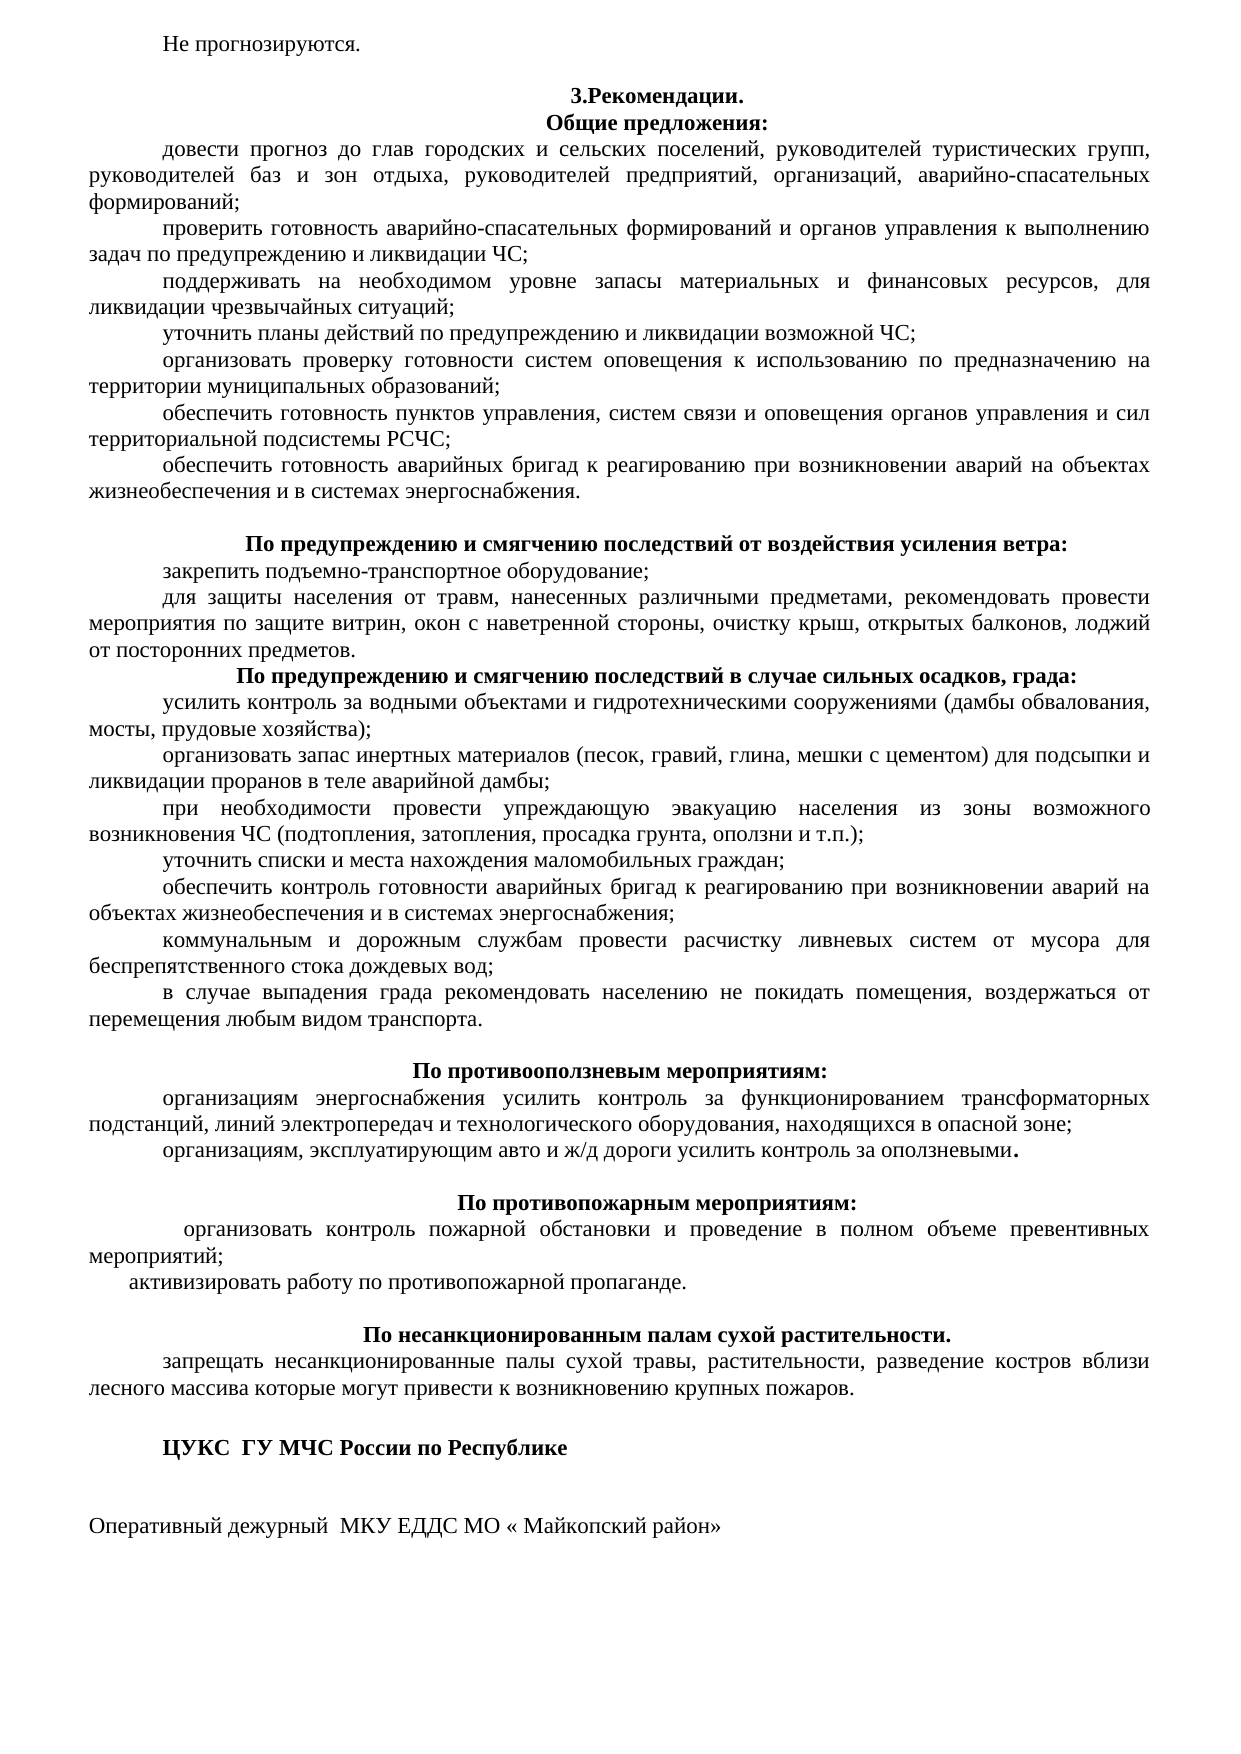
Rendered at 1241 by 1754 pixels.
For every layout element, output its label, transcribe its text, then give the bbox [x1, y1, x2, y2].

text По противооползневым мероприятиям: [89, 1057, 1152, 1084]
text По противопожарным мероприятиям: [89, 1189, 1152, 1216]
text запрещать несанкционированные палы сухой травы, растительности, разведение костров вблизи лесного массива которые могут привести к возникновению крупных пожаров. [89, 1347, 1152, 1400]
text По несанкционированным палам сухой растительности. [89, 1321, 1152, 1347]
text организовать проверку готовности систем оповещения к использованию по предназначению на территории муниципальных образований; [89, 346, 1152, 398]
text организациям энергоснабжения усилить контроль за функционированием трансформаторных подстанций, линий электропередач и технологического оборудования, находящихся в опасной зоне; [89, 1084, 1152, 1136]
text для защиты населения от травм, нанесенных различными предметами, рекомендовать провести мероприятия по защите витрин, окон с наветренной стороны, очистку крыш, открытых балконов, лоджий от посторонних предметов. [89, 583, 1152, 662]
text Оперативный дежурный МКУ ЕДДС МО « Майкопский район» [89, 1513, 1152, 1539]
text организовать запас инертных материалов (песок, гравий, глина, мешки с цементом) для подсыпки и ликвидации проранов в теле аварийной дамбы; [89, 741, 1152, 794]
text уточнить списки и места нахождения маломобильных граждан; [89, 847, 1152, 873]
text организовать контроль пожарной обстановки и проведение в полном объеме превентивных мероприятий; [89, 1216, 1152, 1268]
text уточнить планы действий по предупреждению и ликвидации возможной ЧС; [89, 319, 1152, 346]
text обеспечить готовность пунктов управления, систем связи и оповещения органов управления и сил территориальной подсистемы РСЧС; [89, 398, 1152, 451]
text активизировать работу по противопожарной пропаганде. [89, 1268, 1152, 1294]
text ЦУКС ГУ МЧС России по Республике [89, 1433, 1152, 1460]
text По предупреждению и смягчению последствий в случае сильных осадков, града: [89, 662, 1152, 688]
text обеспечить готовность аварийных бригад к реагированию при возникновении аварий на объектах жизнеобеспечения и в системах энергоснабжения. [89, 451, 1152, 504]
text обеспечить контроль готовности аварийных бригад к реагированию при возникновении аварий на объектах жизнеобеспечения и в системах энергоснабжения; [89, 873, 1152, 926]
text при необходимости провести упреждающую эвакуацию населения из зоны возможного возникновения ЧС (подтопления, затопления, просадка грунта, оползни и т.п.); [89, 794, 1152, 847]
text закрепить подъемно-транспортное оборудование; [89, 557, 1152, 583]
text коммунальным и дорожным службам провести расчистку ливневых систем от мусора для беспрепятственного стока дождевых вод; [89, 926, 1152, 978]
text организациям, эксплуатирующим авто и ж/д дороги усилить контроль за оползневыми. [89, 1136, 1152, 1163]
text усилить контроль за водными объектами и гидротехническими сооружениями (дамбы обвалования, мосты, прудовые хозяйства); [89, 688, 1152, 741]
text 3.Рекомендации. [89, 82, 1152, 109]
text Общие предложения: [89, 109, 1152, 135]
text По предупреждению и смягчению последствий от воздействия усиления ветра: [89, 530, 1152, 557]
text довести прогноз до глав городских и сельских поселений, руководителей туристических групп, руководителей баз и зон отдыха, руководителей предприятий, организаций, аварийно-спасательных формирований; [89, 135, 1152, 214]
text Не прогнозируются. [89, 29, 1152, 56]
text в случае выпадения града рекомендовать населению не покидать помещения, воздержаться от перемещения любым видом транспорта. [89, 978, 1152, 1031]
text проверить готовность аварийно-спасательных формирований и органов управления к выполнению задач по предупреждению и ликвидации ЧС; [89, 214, 1152, 267]
text поддерживать на необходимом уровне запасы материальных и финансовых ресурсов, для ликвидации чрезвычайных ситуаций; [89, 267, 1152, 319]
